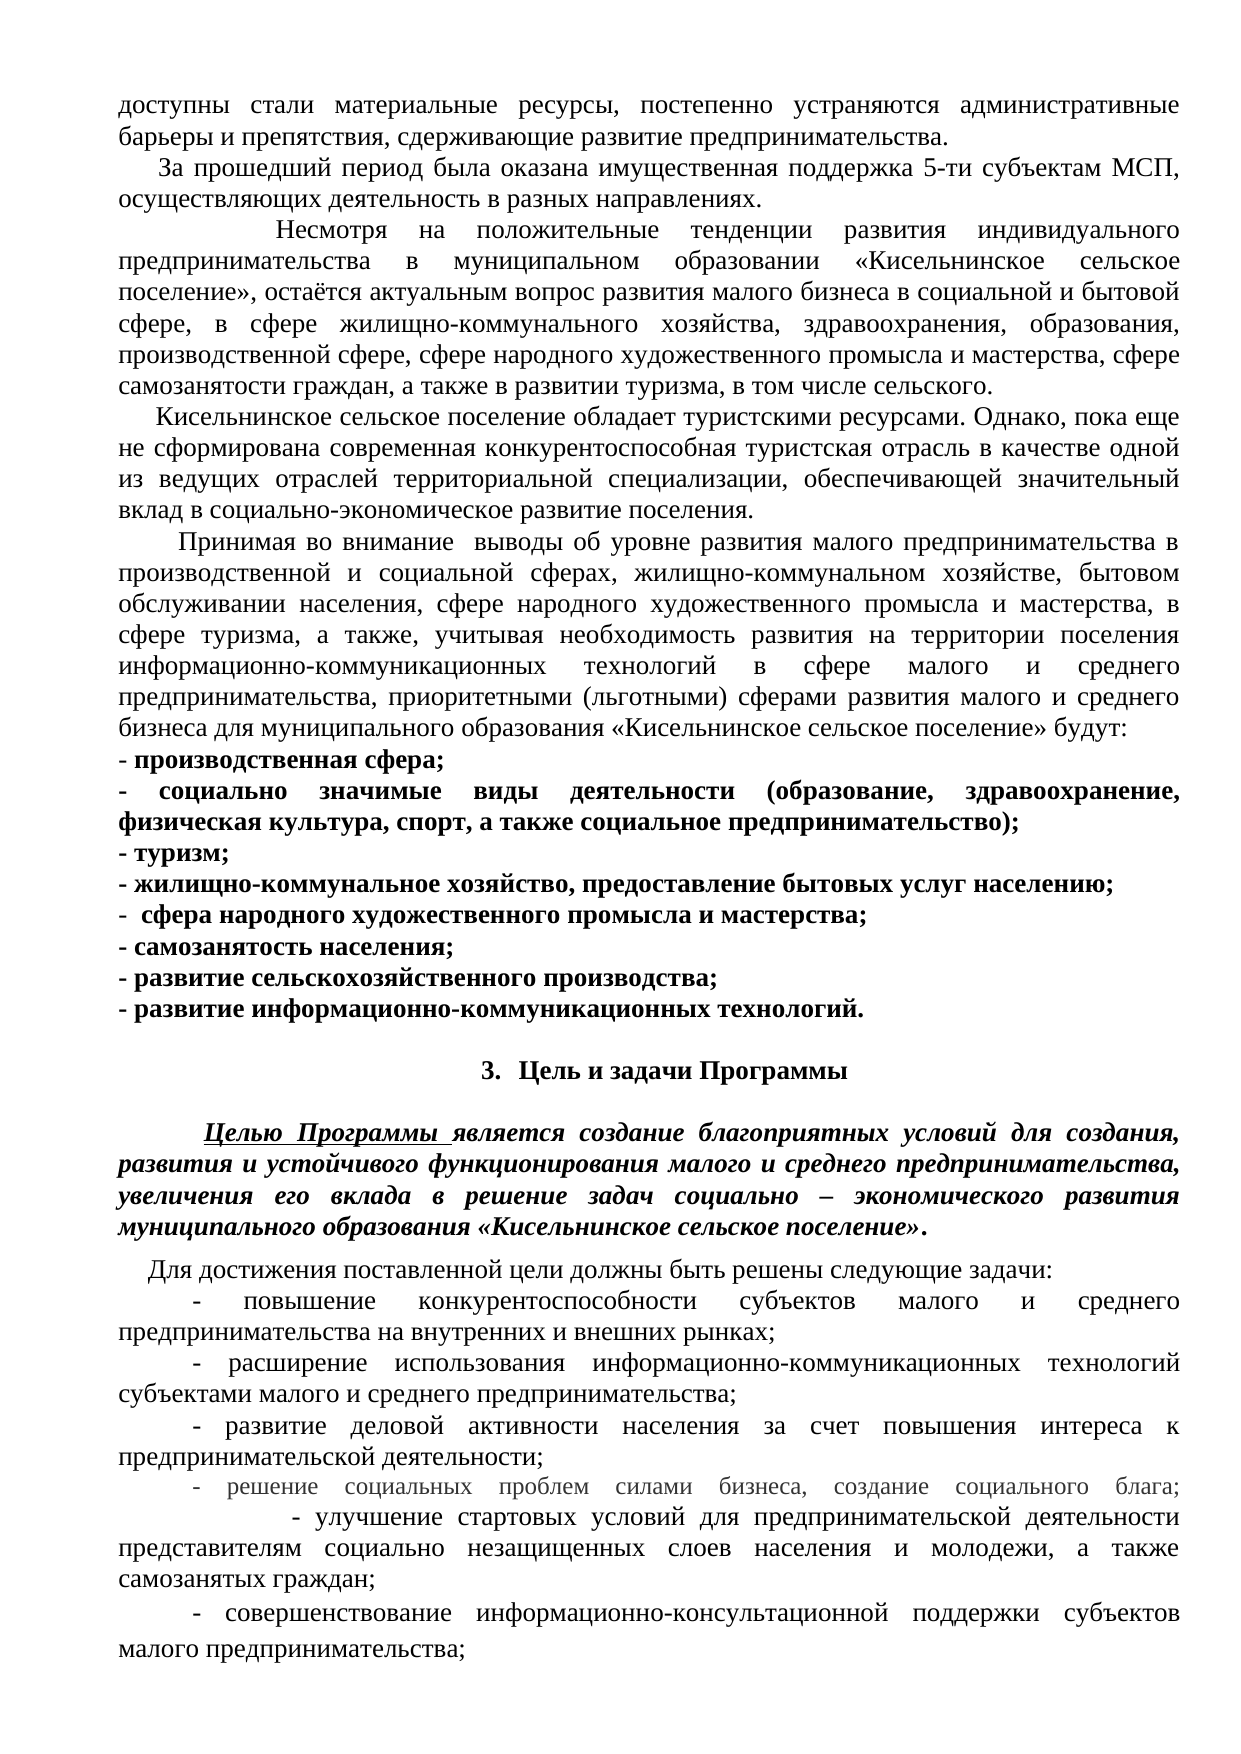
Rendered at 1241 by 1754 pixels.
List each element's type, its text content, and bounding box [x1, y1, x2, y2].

text - повышение конкурентоспособности субъектов малого и среднего предпринимательства на внутренних и внешних рынках; [118, 1284, 1181, 1346]
text - жилищно-коммунальное хозяйство, предоставление бытовых услуг населению; [118, 867, 1181, 898]
text - развитие информационно-коммуникационных технологий. [118, 992, 1181, 1023]
text Кисельнинское сельское поселение обладает туристскими ресурсами. Однако, пока еще не сформирована современная конкурентоспособная туристская отрасль в качестве одной из ведущих отраслей территориальной специализации, обеспечивающей значительный вклад в социально-экономическое развитие поселения. [118, 400, 1181, 525]
text Для достижения поставленной цели должны быть решены следующие задачи: [148, 1253, 1181, 1284]
text - самозанятость населения; [118, 929, 1181, 961]
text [118, 89, 1181, 151]
text - развитие деловой активности населения за счет повышения интереса к предпринимательской деятельности; [118, 1409, 1181, 1471]
text - решение социальных проблем силами бизнеса, создание социального блага; - улучшение стартовых условий для предпринимательской деятельности представителям социально незащищенных слоев населения и молодежи, а также самозанятых граждан; [118, 1471, 1181, 1593]
text - сфера народного художественного промысла и мастерства; [118, 898, 1181, 929]
text Несмотря на положительные тенденции развития индивидуального предпринимательства в муниципальном образовании «Кисельнинское сельское поселение», остаётся актуальным вопрос развития малого бизнеса в социальной и бытовой сфере, в сфере жилищно-коммунального хозяйства, здравоохранения, образования, производственной сфере, сфере народного художественного промысла и мастерства, сфере самозанятости граждан, а также в развитии туризма, в том числе сельского. [118, 213, 1181, 400]
text Целью Программы является создание благоприятных условий для создания, развития и устойчивого функционирования малого и среднего предпринимательства, увеличения его вклада в решение задач социально – экономического развития муниципального образования «Кисельнинское сельское поселение». [118, 1116, 1181, 1241]
text - развитие сельскохозяйственного производства; [118, 961, 1181, 992]
text - туризм; [118, 836, 1181, 867]
text - социально значимые виды деятельности (образование, здравоохранение, физическая культура, спорт, а также социальное предпринимательство); [118, 774, 1181, 836]
text - производственная сфера; [118, 743, 1181, 774]
text - совершенствование информационно-консультационной поддержки субъектов малого предпринимательства; [118, 1593, 1181, 1664]
text Принимая во внимание выводы об уровне развития малого предпринимательства в производственной и социальной сферах, жилищно-коммунальном хозяйстве, бытовом обслуживании населения, сфере народного художественного промысла и мастерства, в сфере туризма, а также, учитывая необходимость развития на территории поселения информационно-коммуникационных технологий в сфере малого и среднего предпринимательства, приоритетными (льготными) сферами развития малого и среднего бизнеса для муниципального образования «Кисельнинское сельское поселение» будут: [118, 525, 1181, 743]
text За прошедший период была оказана имущественная поддержка 5-ти субъектам МСП, осуществляющих деятельность в разных направлениях. [118, 151, 1181, 213]
text - расширение использования информационно-коммуникационных технологий субъектами малого и среднего предпринимательства; [118, 1346, 1181, 1409]
list Цель и задачи Программы [148, 1054, 1181, 1085]
